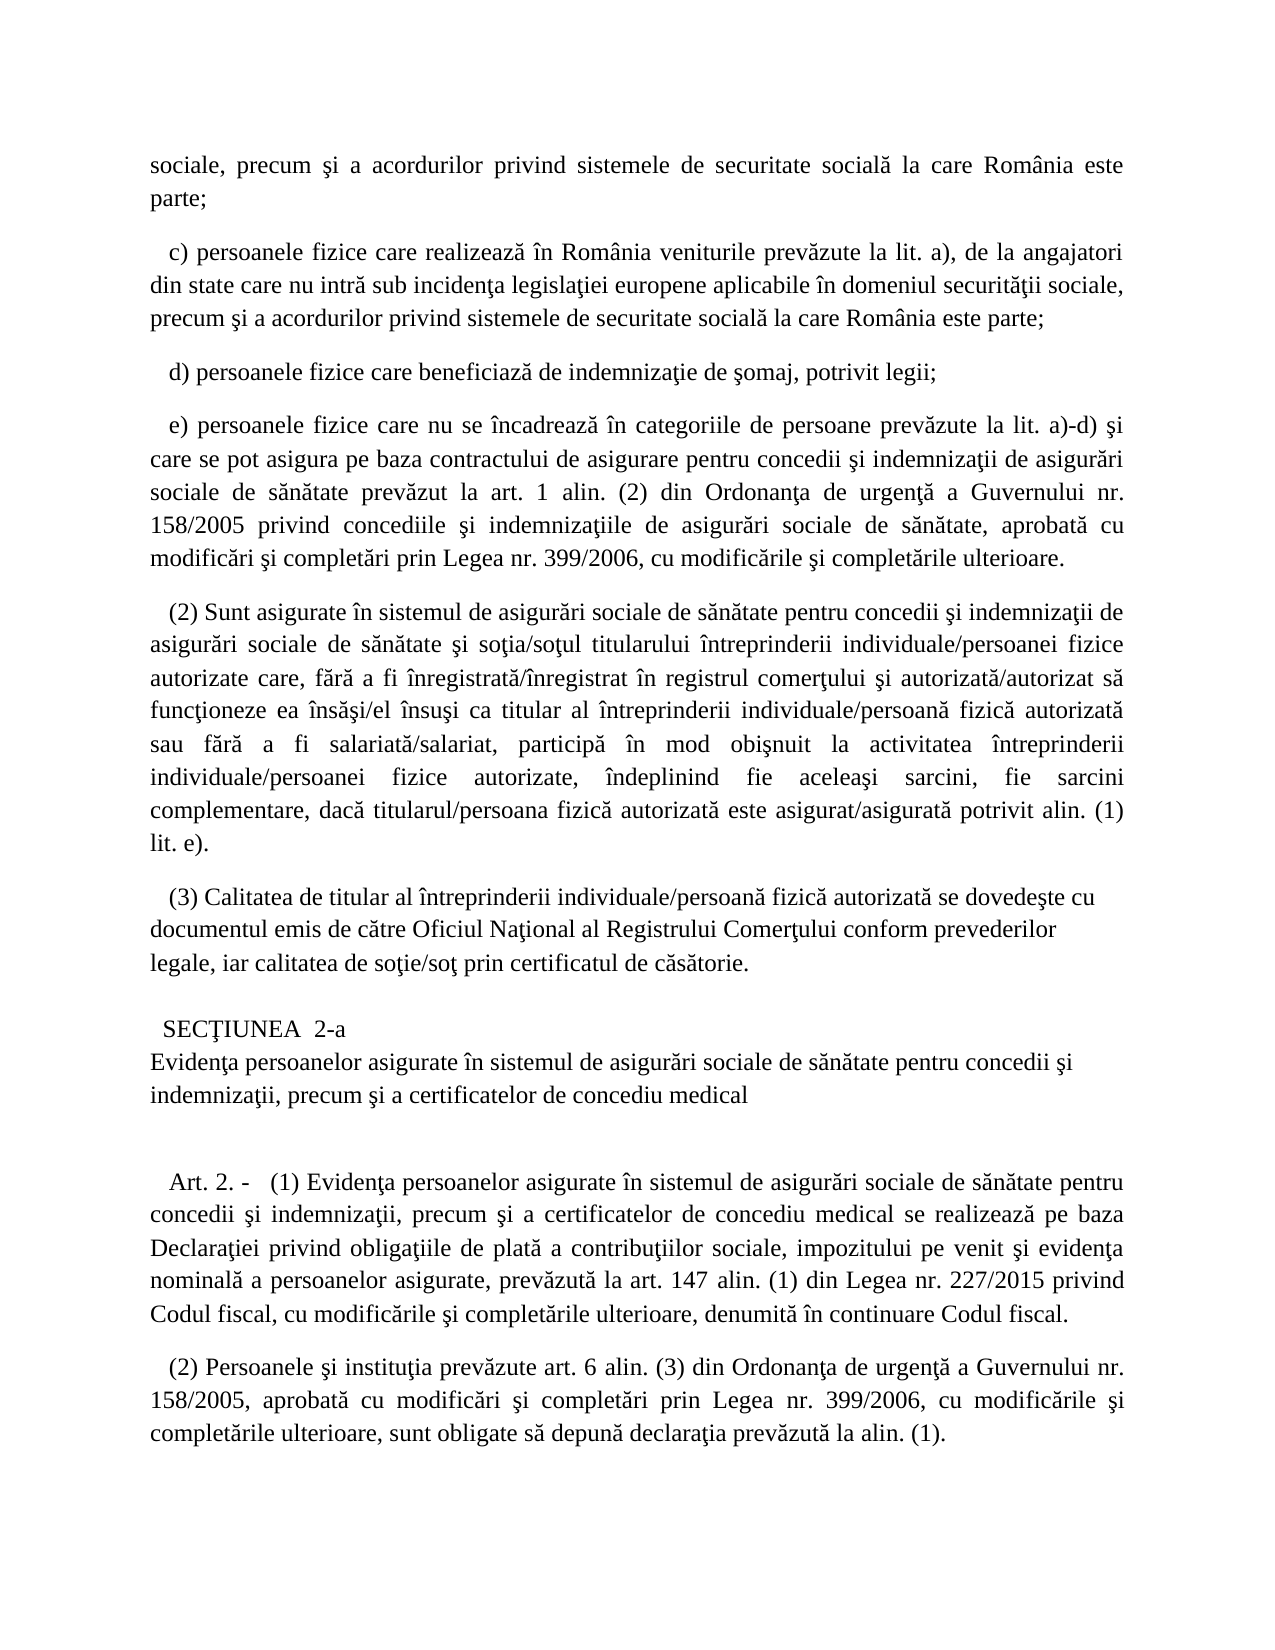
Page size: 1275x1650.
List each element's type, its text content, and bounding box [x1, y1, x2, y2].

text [150, 150, 1125, 212]
text d) persoanele fizice care beneficiază de indemnizaţie de şomaj, potrivit legii; [150, 357, 1125, 386]
text c) persoanele fizice care realizează în România veniturile prevăzute la lit. a), de la angajatori din state care nu intră sub incidenţa legislaţiei europene aplicabile în domeniul securităţii sociale, precum şi a acordurilor privind sistemele de securitate socială la care România este parte; [150, 237, 1125, 332]
text Art. 2. - (1) Evidenţa persoanelor asigurate în sistemul de asigurări sociale de sănătate pentru concedii şi indemnizaţii, precum şi a certificatelor de concediu medical se realizează pe baza Declaraţiei privind obligaţiile de plată a contribuţiilor sociale, impozitului pe venit şi evidenţa nominală a persoanelor asigurate, prevăzută la art. 147 alin. (1) din Legea nr. 227/2015 privind Codul fiscal, cu modificările şi completările ulterioare, denumită în continuare Codul fiscal. [150, 1167, 1125, 1327]
text e) persoanele fizice care nu se încadrează în categoriile de persoane prevăzute la lit. a)-d) şi care se pot asigura pe baza contractului de asigurare pentru concedii şi indemnizaţii de asigurări sociale de sănătate prevăzut la art. 1 alin. (2) din Ordonanţa de urgenţă a Guvernului nr. 158/2005 privind concediile şi indemnizaţiile de asigurări sociale de sănătate, aprobată cu modificări şi completări prin Legea nr. 399/2006, cu modificările şi completările ulterioare. [150, 411, 1125, 571]
text (2) Sunt asigurate în sistemul de asigurări sociale de sănătate pentru concedii şi indemnizaţii de asigurări sociale de sănătate şi soţia/soţul titularului întreprinderii individuale/persoanei fizice autorizate care, fără a fi înregistrată/înregistrat în registrul comerţului şi autorizată/autorizat să funcţioneze ea însăşi/el însuşi ca titular al întreprinderii individuale/persoană fizică autorizată sau fără a fi salariată/salariat, participă în mod obişnuit la activitatea întreprinderii individuale/persoanei fizice autorizate, îndeplinind fie aceleaşi sarcini, fie sarcini complementare, dacă titularul/persoana fizică autorizată este asigurat/asigurată potrivit alin. (1) lit. e). [150, 597, 1125, 856]
text (2) Persoanele şi instituţia prevăzute art. 6 alin. (3) din Ordonanţa de urgenţă a Guvernului nr. 158/2005, aprobată cu modificări şi completări prin Legea nr. 399/2006, cu modificările şi completările ulterioare, sunt obligate să depună declaraţia prevăzută la alin. (1). [150, 1352, 1125, 1447]
text (3) Calitatea de titular al întreprinderii individuale/persoană fizică autorizată se dovedeşte cu documentul emis de către Oficiul Naţional al Registrului Comerţului conform prevederilor legale, iar calitatea de soţie/soţ prin certificatul de căsătorie. SECŢIUNEA 2-a Evidenţa persoanelor asigurate în sistemul de asigurări sociale de sănătate pentru concedii şi indemnizaţii, precum şi a certificatelor de concediu medical [150, 882, 1125, 1141]
